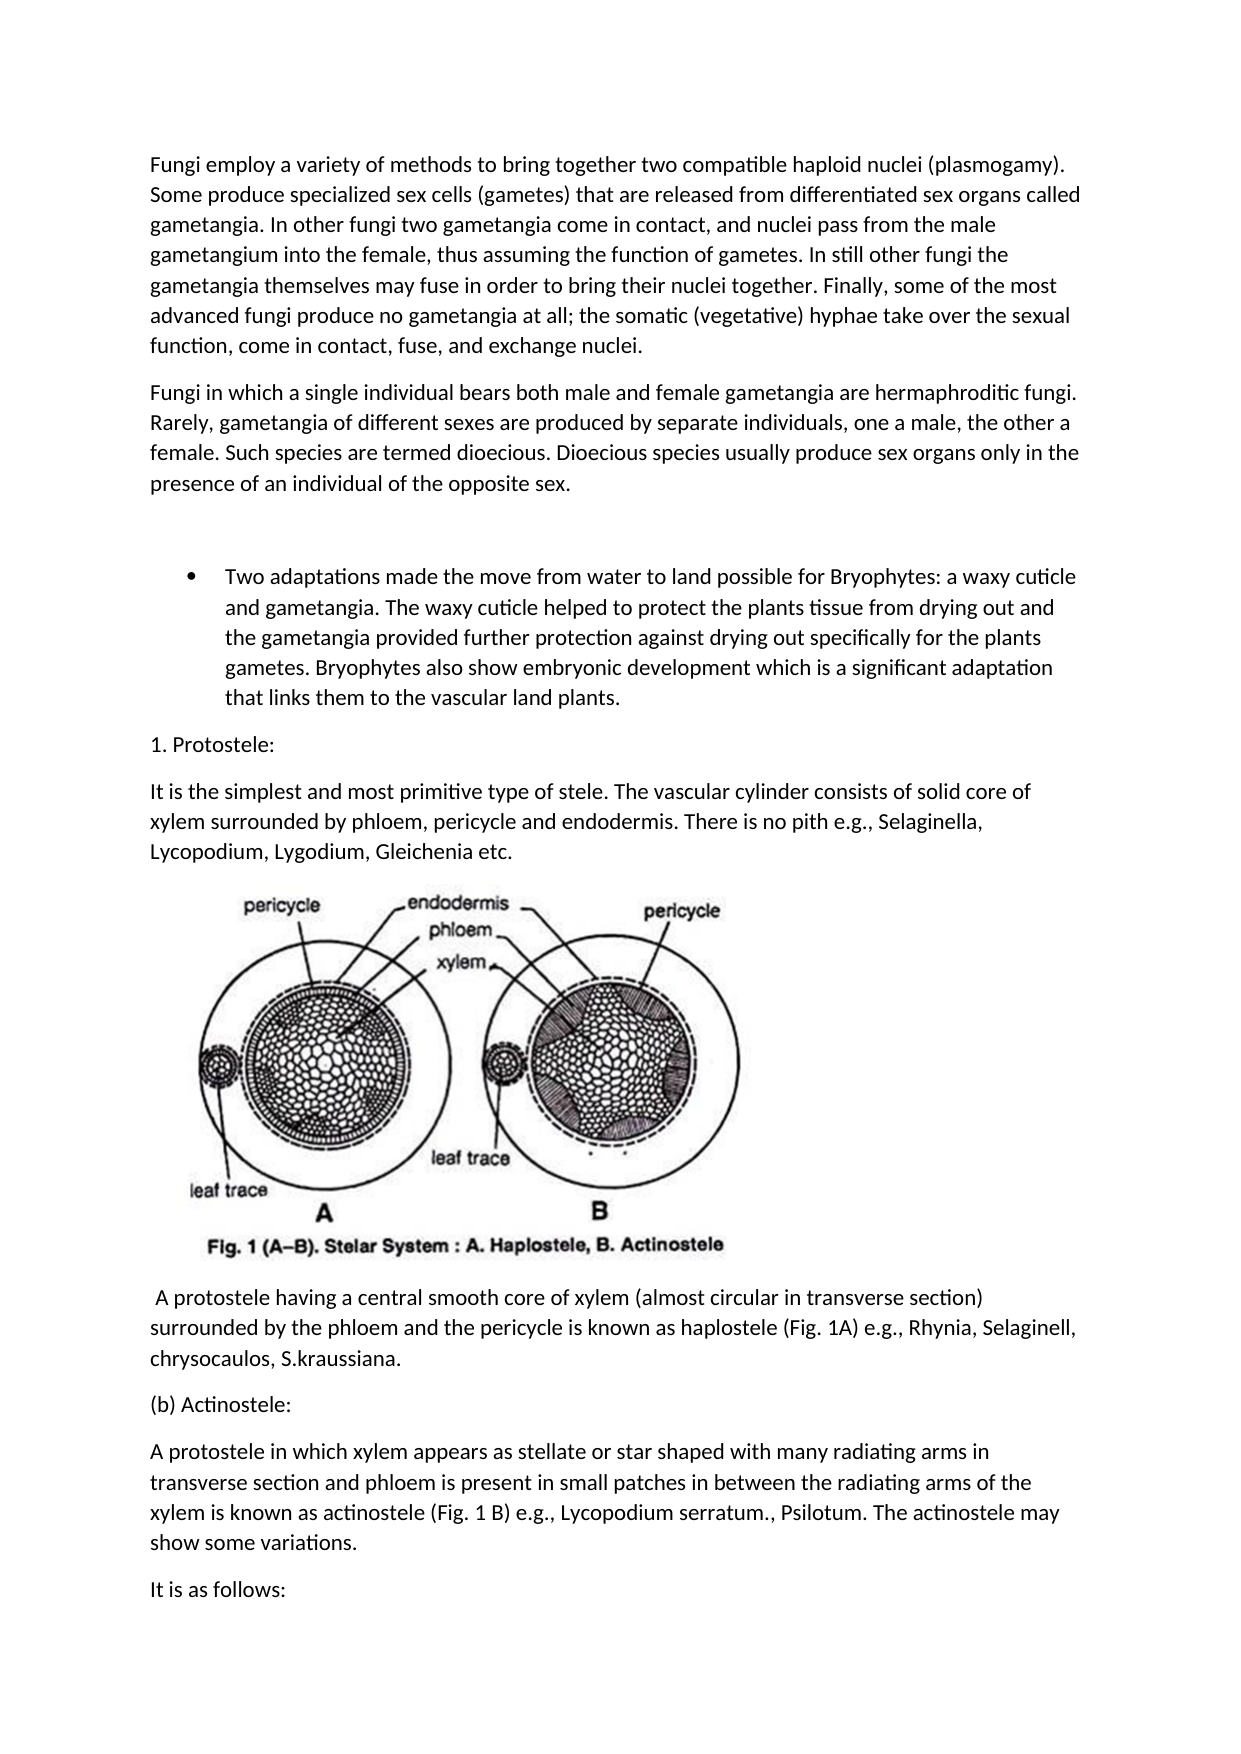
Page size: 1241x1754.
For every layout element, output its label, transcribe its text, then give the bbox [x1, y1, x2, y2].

text A protostele having a central smooth core of xylem (almost circular in transverse section) surrounded by the phloem and the pericycle is known as haplostele (Fig. 1A) e.g., Rhynia, Selaginell, chrysocaulos, S.kraussiana. [150, 1283, 1090, 1372]
picture [150, 884, 764, 1265]
list Two adaptations made the move from water to land possible for Bryophytes: a waxy cuticle and gametangia. The waxy cuticle helped to protect the plants tissue from drying out and the gametangia provided further protection against drying out specifically for the plants gametes. Bryophytes also show embryonic development which is a significant adaptation that links them to the vascular land plants. [187, 562, 1090, 711]
text Fungi employ a variety of methods to bring together two compatible haploid nuclei (plasmogamy). Some produce specialized sex cells (gametes) that are released from differentiated sex organs called gametangia. In other fungi two gametangia come in contact, and nuclei pass from the male gametangium into the female, thus assuming the function of gametes. In still other fungi the gametangia themselves may fuse in order to bring their nuclei together. Finally, some of the most advanced fungi produce no gametangia at all; the somatic (vegetative) hyphae take over the sexual function, come in contact, fuse, and exchange nuclei. [150, 150, 1090, 359]
text Fungi in which a single individual bears both male and female gametangia are hermaphroditic fungi. Rarely, gametangia of different sexes are produced by separate individuals, one a male, the other a female. Such species are termed dioecious. Dioecious species usually produce sex organs only in the presence of an individual of the opposite sex. [150, 378, 1090, 497]
text It is as follows: [150, 1575, 1090, 1603]
text (b) Actinostele: [150, 1391, 1090, 1418]
text A protostele in which xylem appears as stellate or star shaped with many radiating arms in transverse section and phloem is present in small patches in between the radiating arms of the xylem is known as actinostele (Fig. 1 B) e.g., Lycopodium serratum., Psilotum. The actinostele may show some variations. [150, 1437, 1090, 1556]
text 1. Protostele: [150, 730, 1090, 758]
text It is the simplest and most primitive type of stele. The vascular cylinder consists of solid core of xylem surrounded by phloem, pericycle and endodermis. There is no pith e.g., Selaginella, Lycopodium, Lygodium, Gleichenia etc. [150, 777, 1090, 866]
